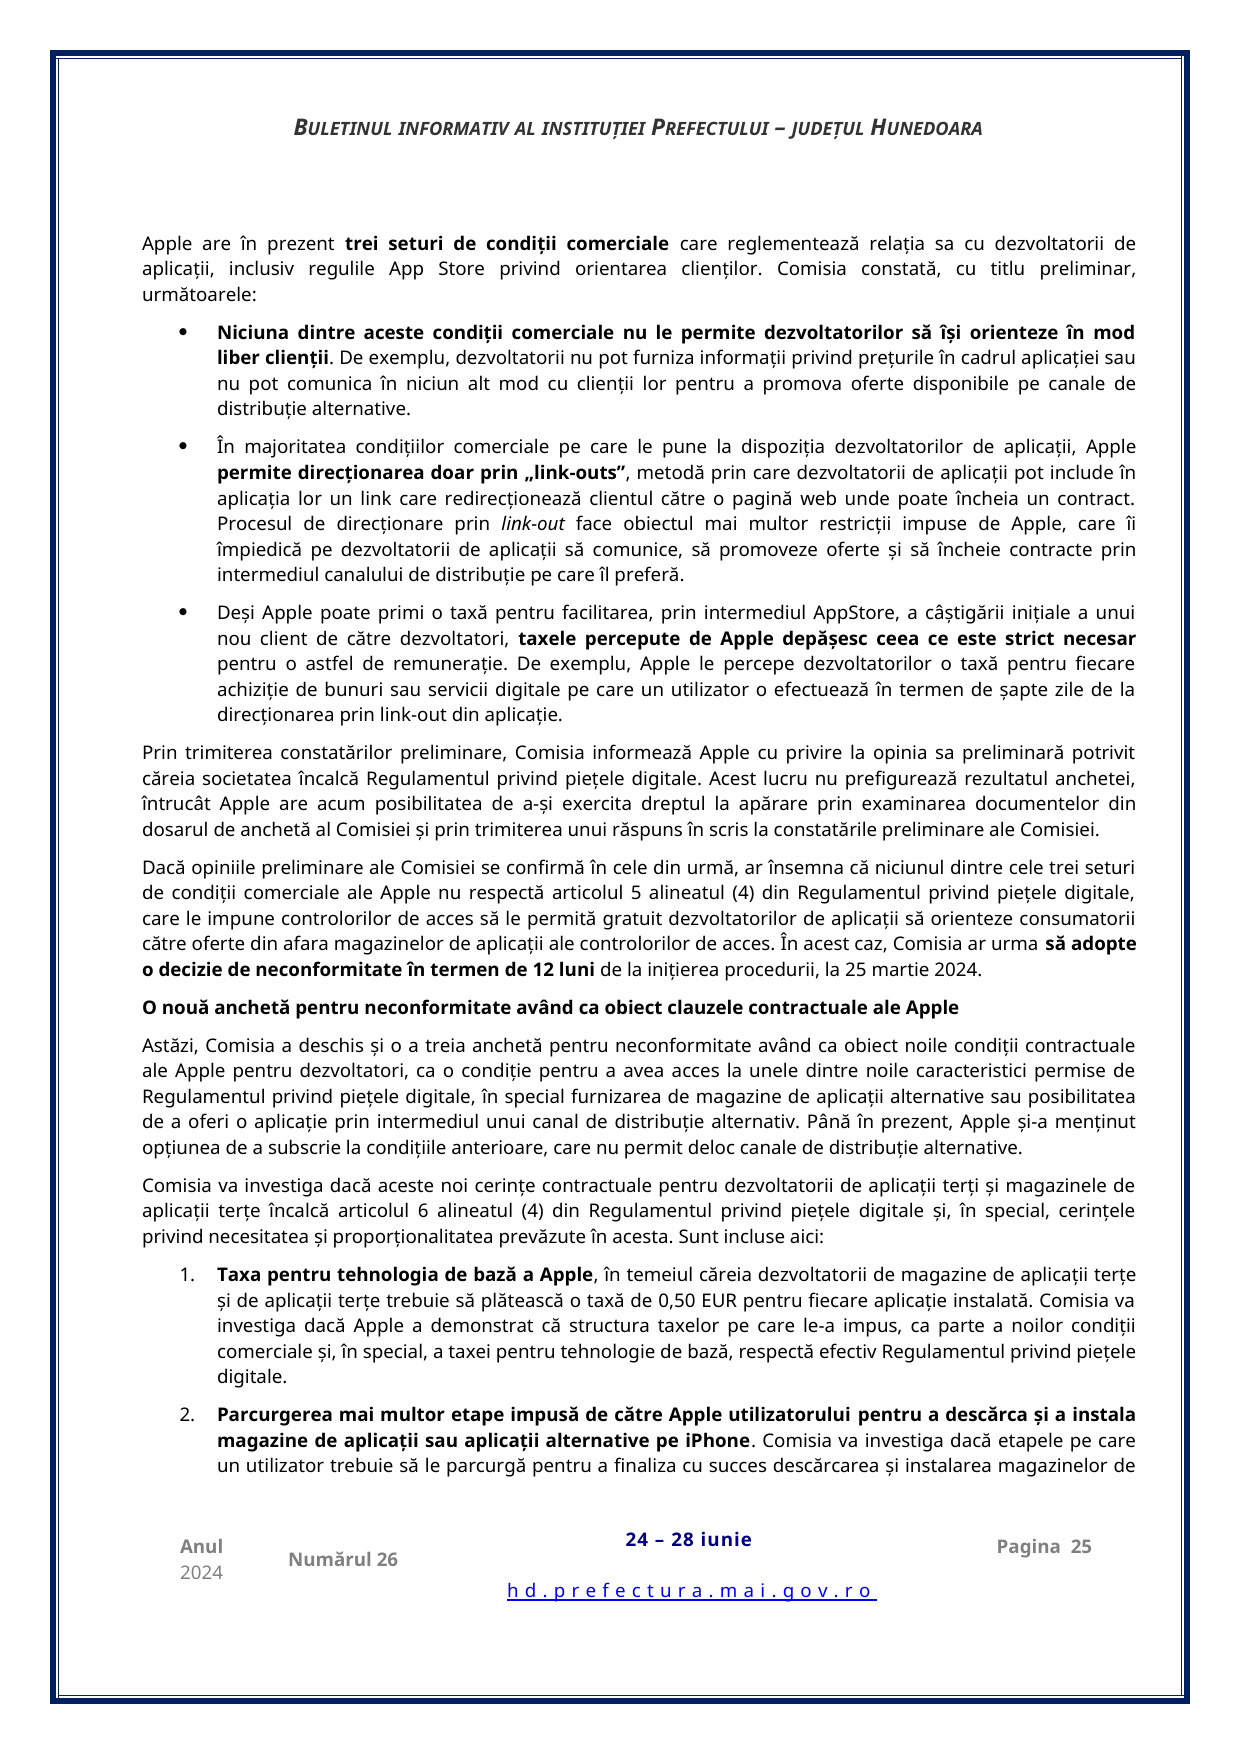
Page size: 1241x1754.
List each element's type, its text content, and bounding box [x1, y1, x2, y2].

list În majoritatea condițiilor comerciale pe care le pune la dispoziția dezvoltatorilor de aplicații, Apple permite direcționarea doar prin „link-outs”, metodă prin care dezvoltatorii de aplicații pot include în aplicația lor un link care redirecționează clientul către o pagină web unde poate încheia un contract. Procesul de direcționare prin link-out face obiectul mai multor restricții impuse de Apple, care îi împiedică pe dezvoltatorii de aplicații să comunice, să promoveze oferte și să încheie contracte prin intermediul canalului de distribuție pe care îl preferă. [179, 434, 1137, 587]
list Deși Apple poate primi o taxă pentru facilitarea, prin intermediul AppStore, a câștigării inițiale a unui nou client de către dezvoltatori, taxele percepute de Apple depășesc ceea ce este strict necesar pentru o astfel de remunerație. De exemplu, Apple le percepe dezvoltatorilor o taxă pentru fiecare achiziție de bunuri sau servicii digitale pe care un utilizator o efectuează în termen de șapte zile de la direcționarea prin link-out din aplicație. [179, 599, 1137, 727]
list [179, 1401, 1137, 1478]
text Dacă opiniile preliminare ale Comisiei se confirmă în cele din urmă, ar însemna că niciunul dintre cele trei seturi de condiții comerciale ale Apple nu respectă articolul 5 alineatul (4) din Regulamentul privind piețele digitale, care le impune controlorilor de acces să le permită gratuit dezvoltatorilor de aplicații să orienteze consumatorii către oferte din afara magazinelor de aplicații ale controlorilor de acces. În acest caz, Comisia ar urma să adopte o decizie de neconformitate în termen de 12 luni de la inițierea procedurii, la 25 martie 2024. [142, 854, 1137, 982]
text Apple are în prezent trei seturi de condiții comerciale care reglementează relația sa cu dezvoltatorii de aplicații, inclusiv regulile App Store privind orientarea clienților. Comisia constată, cu titlu preliminar, următoarele: [142, 230, 1137, 307]
list Taxa pentru tehnologia de bază a Apple, în temeiul căreia dezvoltatorii de magazine de aplicații terțe și de aplicații terțe trebuie să plătească o taxă de 0,50 EUR pentru fiecare aplicație instalată. Comisia va investiga dacă Apple a demonstrat că structura taxelor pe care le-a impus, ca parte a noilor condiții comerciale și, în special, a taxei pentru tehnologie de bază, respectă efectiv Regulamentul privind piețele digitale. [179, 1261, 1137, 1389]
text O nouă anchetă pentru neconformitate având ca obiect clauzele contractuale ale Apple [142, 994, 1137, 1020]
list Niciuna dintre aceste condiții comerciale nu le permite dezvoltatorilor să își orienteze în mod liber clienții. De exemplu, dezvoltatorii nu pot furniza informații privind prețurile în cadrul aplicației sau nu pot comunica în niciun alt mod cu clienții lor pentru a promova oferte disponibile pe canale de distribuție alternative. [179, 319, 1137, 421]
text Prin trimiterea constatărilor preliminare, Comisia informează Apple cu privire la opinia sa preliminară potrivit căreia societatea încalcă Regulamentul privind piețele digitale. Acest lucru nu prefigurează rezultatul anchetei, întrucât Apple are acum posibilitatea de a-și exercita dreptul la apărare prin examinarea documentelor din dosarul de anchetă al Comisiei și prin trimiterea unui răspuns în scris la constatările preliminare ale Comisiei. [142, 739, 1137, 842]
text Astăzi, Comisia a deschis și o a treia anchetă pentru neconformitate având ca obiect noile condiții contractuale ale Apple pentru dezvoltatori, ca o condiție pentru a avea acces la unele dintre noile caracteristici permise de Regulamentul privind piețele digitale, în special furnizarea de magazine de aplicații alternative sau posibilitatea de a oferi o aplicație prin intermediul unui canal de distribuție alternativ. Până în prezent, Apple și-a menținut opțiunea de a subscrie la condițiile anterioare, care nu permit deloc canale de distribuție alternative. [142, 1032, 1137, 1160]
text Comisia va investiga dacă aceste noi cerințe contractuale pentru dezvoltatorii de aplicații terți și magazinele de aplicații terțe încalcă articolul 6 alineatul (4) din Regulamentul privind piețele digitale și, în special, cerințele privind necesitatea și proporționalitatea prevăzute în acesta. Sunt incluse aici: [142, 1172, 1137, 1249]
